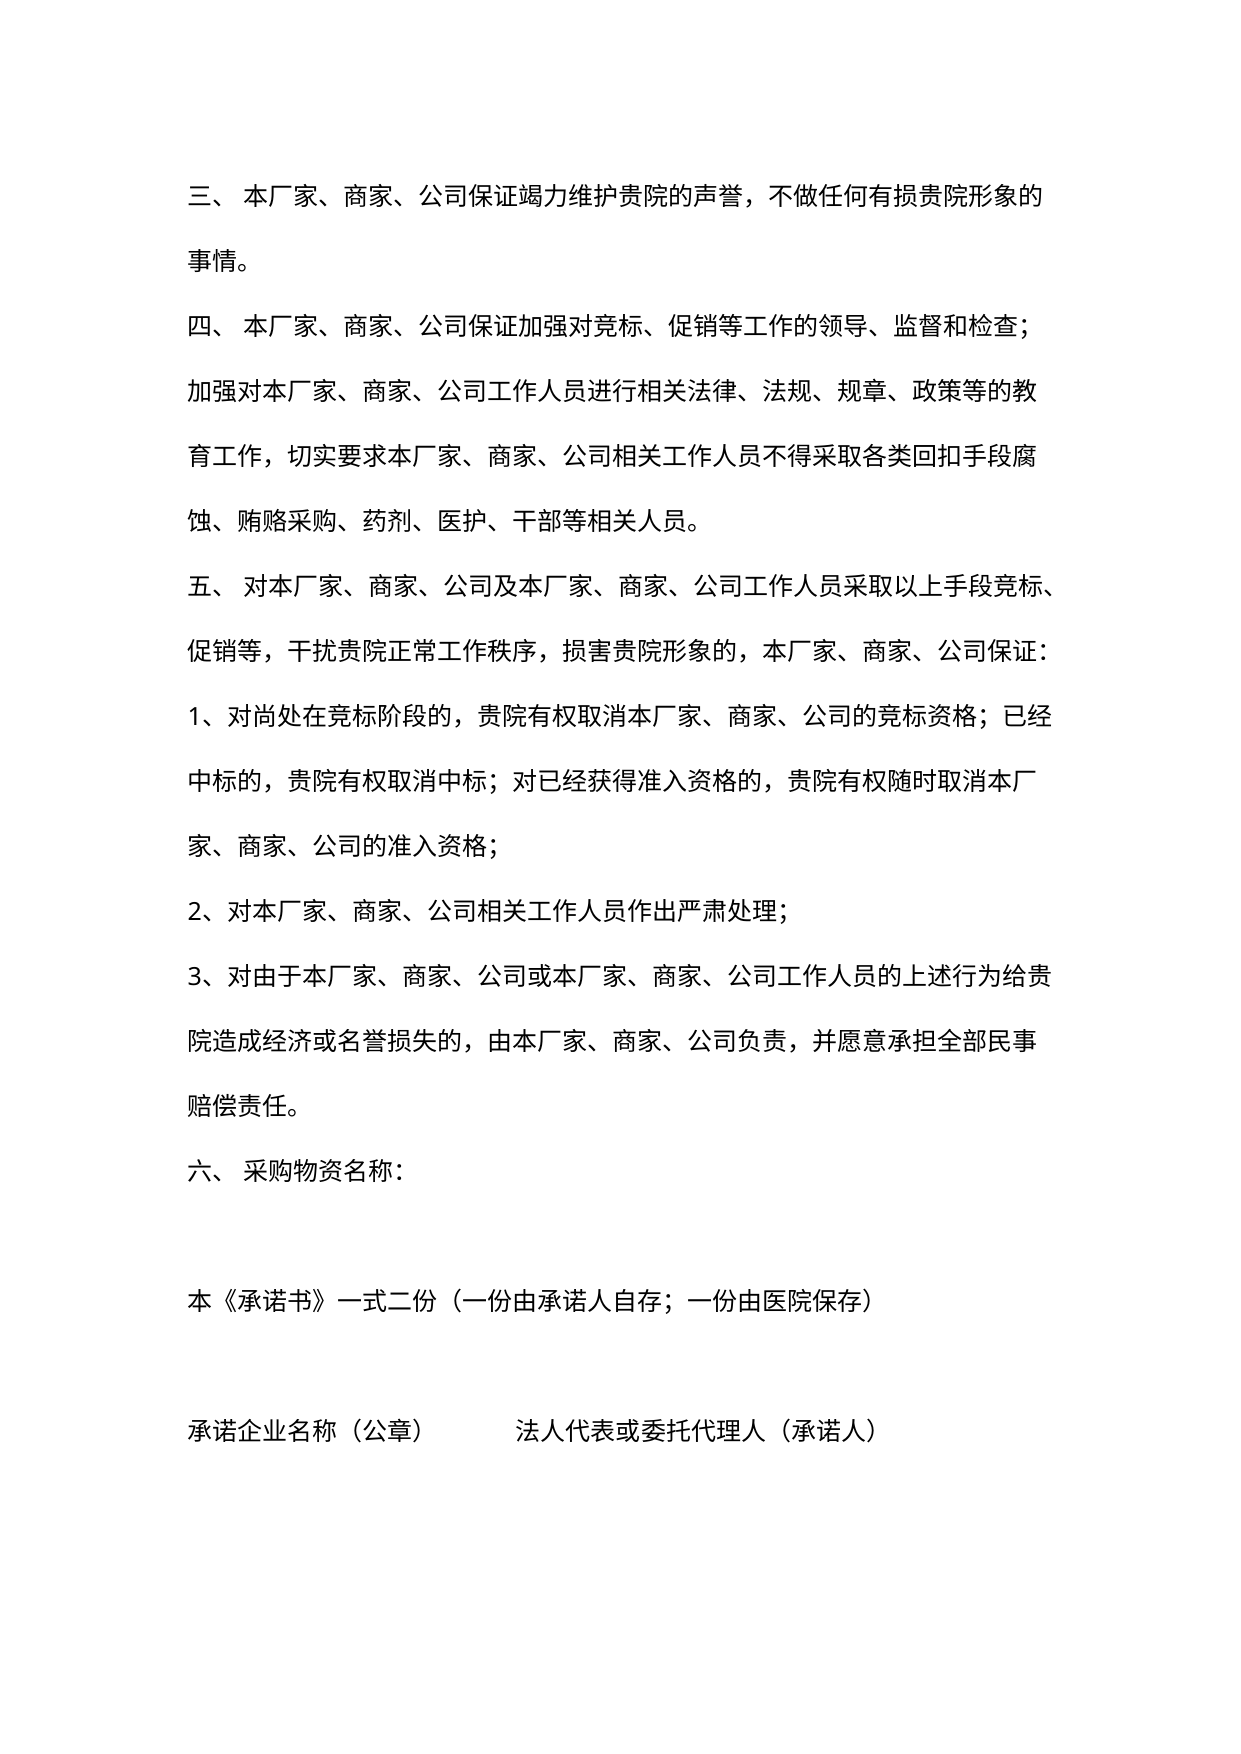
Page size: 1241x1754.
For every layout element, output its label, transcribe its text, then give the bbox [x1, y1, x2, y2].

text 本《承诺书》一式二份（一份由承诺人自存；一份由医院保存） [187, 1267, 1053, 1332]
text 五、 对本厂家、商家、公司及本厂家、商家、公司工作人员采取以上手段竞标、促销等，干扰贵院正常工作秩序，损害贵院形象的，本厂家、商家、公司保证： [187, 552, 1053, 682]
text 2、对本厂家、商家、公司相关工作人员作出严肃处理； [187, 877, 1053, 942]
text 承诺企业名称（公章） 法人代表或委托代理人（承诺人） [187, 1397, 1053, 1462]
text 三、 本厂家、商家、公司保证竭力维护贵院的声誉，不做任何有损贵院形象的事情。 [187, 162, 1053, 292]
text 1、对尚处在竞标阶段的，贵院有权取消本厂家、商家、公司的竞标资格；已经中标的，贵院有权取消中标；对已经获得准入资格的，贵院有权随时取消本厂家、商家、公司的准入资格； [187, 682, 1053, 877]
text 六、 采购物资名称： [187, 1137, 1053, 1202]
text 四、 本厂家、商家、公司保证加强对竞标、促销等工作的领导、监督和检查；加强对本厂家、商家、公司工作人员进行相关法律、法规、规章、政策等的教育工作，切实要求本厂家、商家、公司相关工作人员不得采取各类回扣手段腐蚀、贿赂采购、药剂、医护、干部等相关人员。 [187, 292, 1053, 552]
text 3、对由于本厂家、商家、公司或本厂家、商家、公司工作人员的上述行为给贵院造成经济或名誉损失的，由本厂家、商家、公司负责，并愿意承担全部民事赔偿责任。 [187, 942, 1053, 1137]
